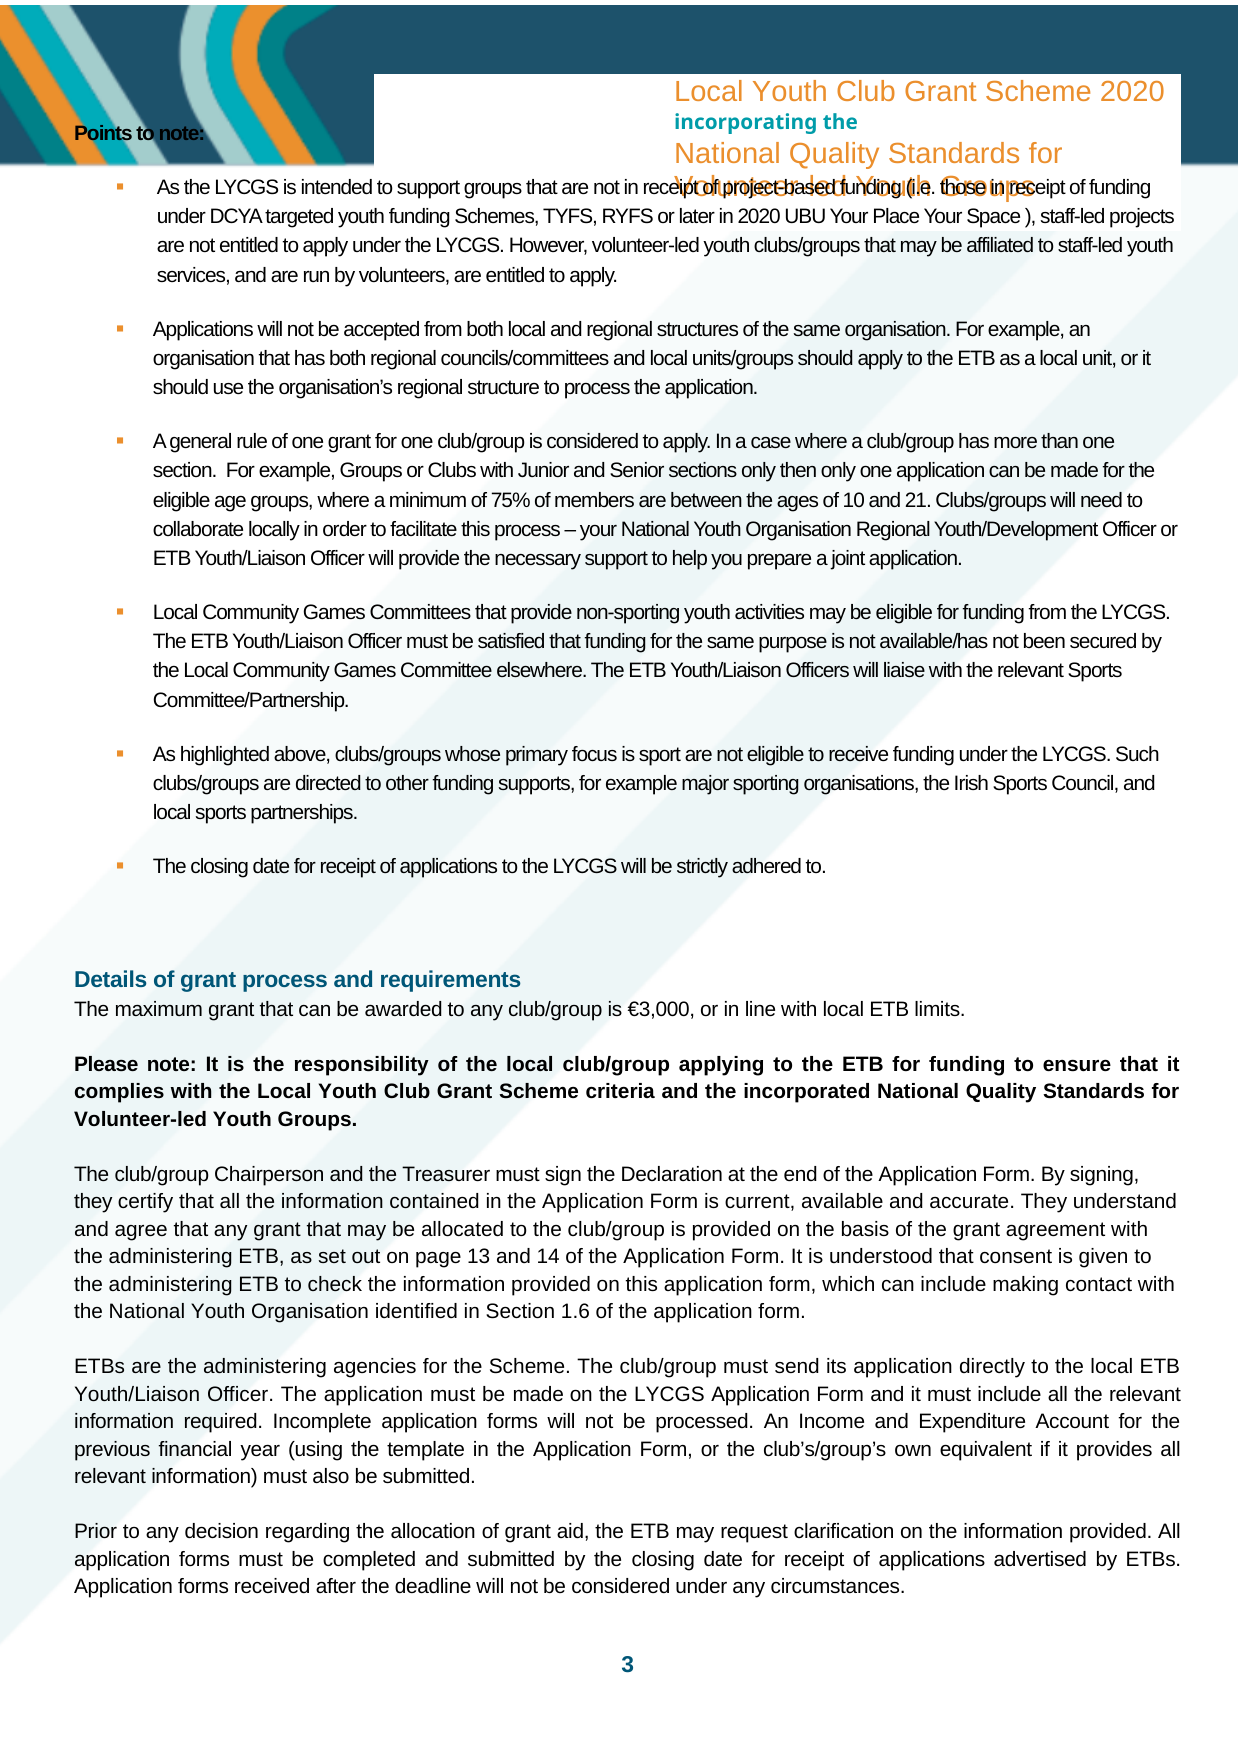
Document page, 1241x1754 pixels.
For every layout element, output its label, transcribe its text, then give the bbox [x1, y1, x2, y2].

text Local Community Games Committees that provide non-sporting youth activities may be eligible for funding from the LYCGS. The ETB Youth/Liaison Officer must be satisfied that funding for the same purpose is not available/has not been secured by the Local Community Games Committee elsewhere. The ETB Youth/Liaison Officers will liaise with the relevant Sports Committee/Partnership. [115, 596, 1181, 713]
text The maximum grant that can be awarded to any club/group is €3,000, or in line with local ETB limits. [74, 996, 1181, 1020]
text The closing date for receipt of applications to the LYCGS will be strictly adhered to. [115, 850, 1181, 879]
text Applications will not be accepted from both local and regional structures of the same organisation. For example, an organisation that has both regional councils/committees and local units/groups should apply to the ETB as a local unit, or it should use the organisation’s regional structure to process the application. [115, 313, 1181, 400]
picture [0, 5, 1238, 1754]
text Please note: It is the responsibility of the local club/group applying to the ETB for funding to ensure that it complies with the Local Youth Club Grant Scheme criteria and the incorporated National Quality Standards for Volunteer-led Youth Groups. [74, 1051, 1181, 1130]
text Prior to any decision regarding the allocation of grant aid, the ETB may request clarification on the information provided. All application forms must be completed and submitted by the closing date for receipt of applications advertised by ETBs. Application forms received after the deadline will not be considered under any circumstances. [74, 1519, 1181, 1598]
text Points to note: [74, 117, 1181, 146]
text As highlighted above, clubs/groups whose primary focus is sport are not eligible to receive funding under the LYCGS. Such clubs/groups are directed to other funding supports, for example major sporting organisations, the Irish Sports Council, and local sports partnerships. [115, 738, 1181, 825]
text Details of grant process and requirements [74, 966, 1181, 992]
text The club/group Chairperson and the Treasurer must sign the Declaration at the end of the Application Form. By signing, they certify that all the information contained in the Application Form is current, available and accurate. They understand and agree that any grant that may be allocated to the club/group is provided on the basis of the grant agreement with the administering ETB, as set out on page 13 and 14 of the Application Form. It is understood that consent is given to the administering ETB to check the information provided on this application form, which can include making contact with the National Youth Organisation identified in Section 1.6 of the application form. [74, 1161, 1181, 1323]
text ETBs are the administering agencies for the Scheme. The club/group must send its application directly to the local ETB Youth/Liaison Officer. The application must be made on the LYCGS Application Form and it must include all the relevant information required. Incomplete application forms will not be processed. An Income and Expenditure Account for the previous financial year (using the template in the Application Form, or the club’s/group’s own equivalent if it provides all relevant information) must also be submitted. [74, 1354, 1181, 1488]
text As the LYCGS is intended to support groups that are not in receipt of project-based funding (i.e. those in receipt of funding under DCYA targeted youth funding Schemes, TYFS, RYFS or later in 2020 UBU Your Place Your Space ), staff-led projects are not entitled to apply under the LYCGS. However, volunteer-led youth clubs/groups that may be affiliated to staff-led youth services, and are run by volunteers, are entitled to apply. [115, 171, 1181, 288]
text A general rule of one grant for one club/group is considered to apply. In a case where a club/group has more than one section. For example, Groups or Clubs with Junior and Senior sections only then only one application can be made for the eligible age groups, where a minimum of 75% of members are between the ages of 10 and 21. Clubs/groups will need to collaborate locally in order to facilitate this process – your National Youth Organisation Regional Youth/Development Officer or ETB Youth/Liaison Officer will provide the necessary support to help you prepare a joint application. [115, 425, 1181, 571]
